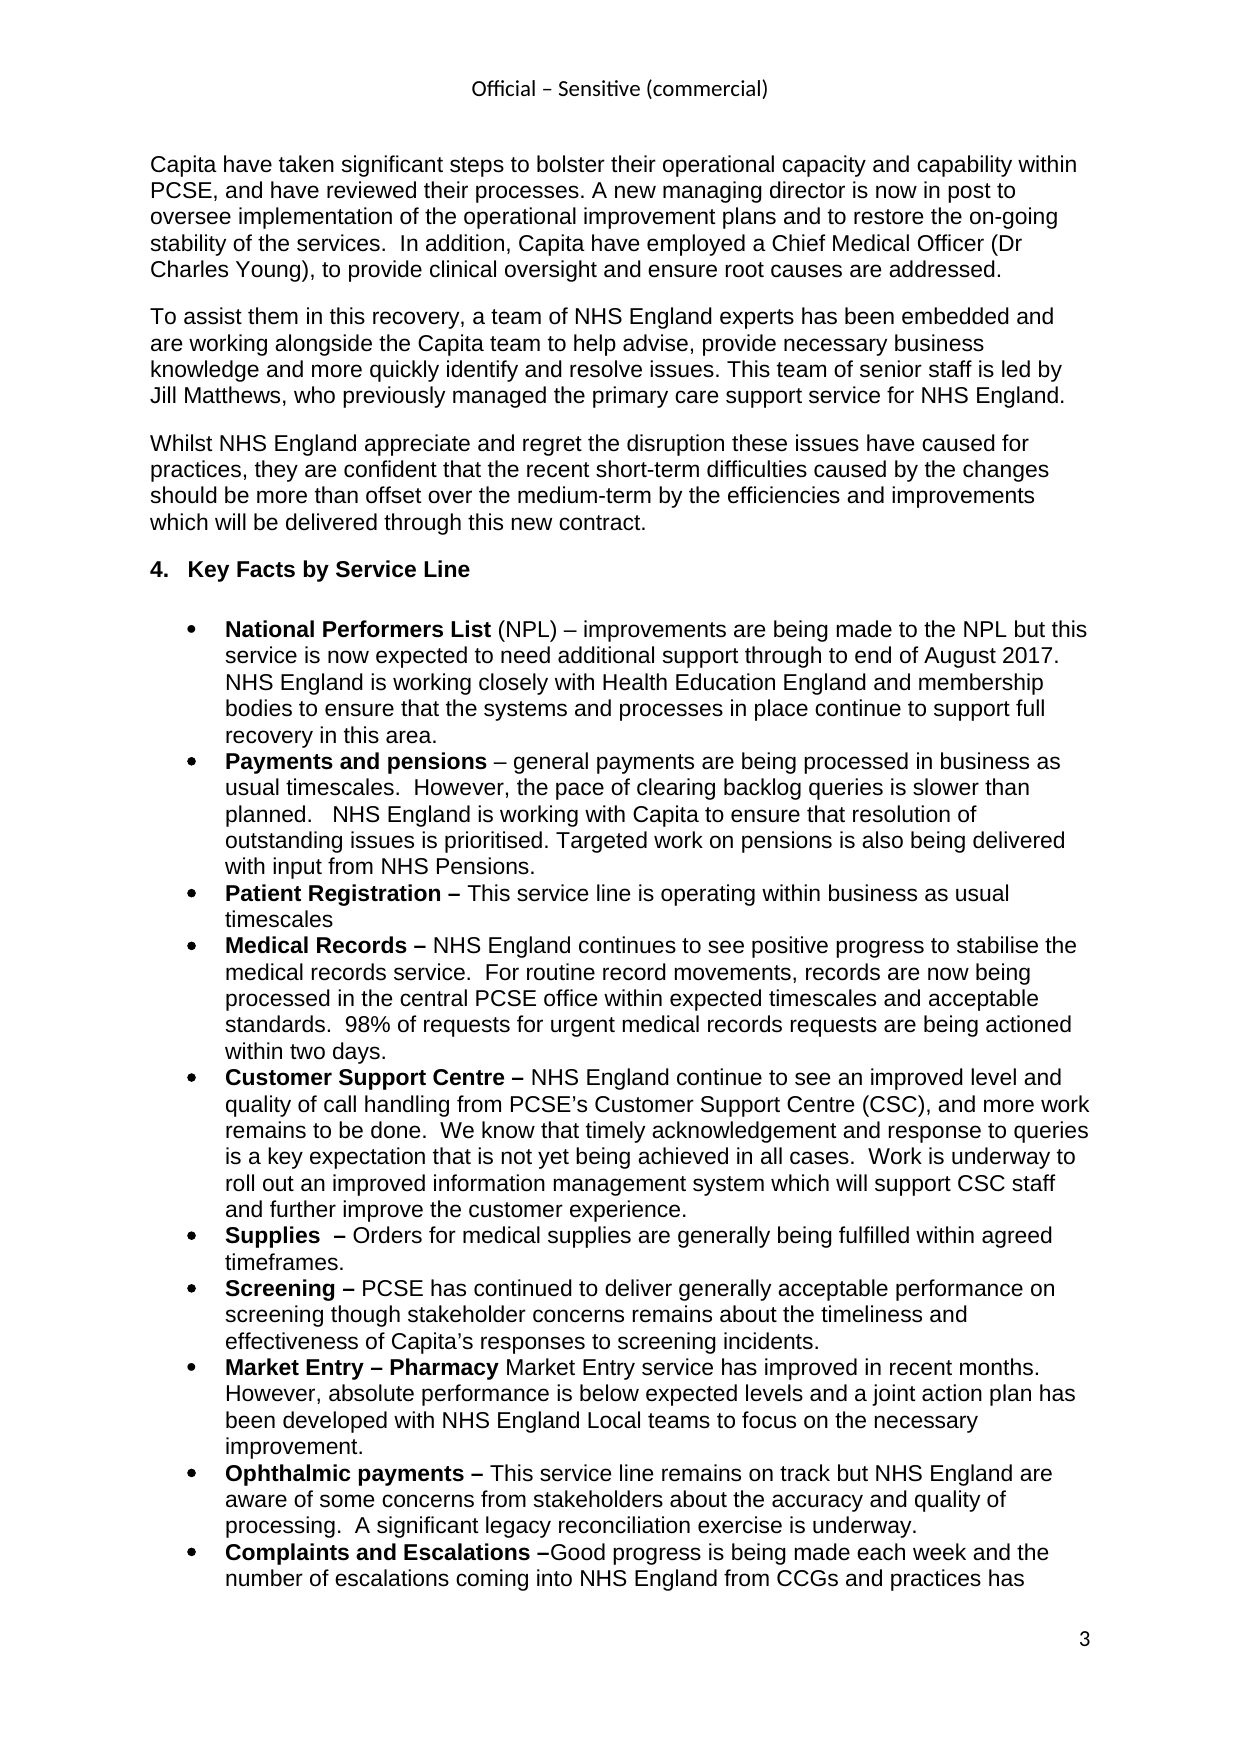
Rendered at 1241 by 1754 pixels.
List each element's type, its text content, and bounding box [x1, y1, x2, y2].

list Market Entry – Pharmacy Market Entry service has improved in recent months. However, absolute performance is below expected levels and a joint action plan has been developed with NHS England Local teams to focus on the necessary improvement. [187, 1354, 1090, 1459]
list Payments and pensions – general payments are being processed in business as usual timescales. However, the pace of clearing backlog queries is slower than planned. NHS England is working with Capita to ensure that resolution of outstanding issues is prioritised. Targeted work on pensions is also being delivered with input from NHS Pensions. [187, 748, 1090, 880]
text Capita have taken significant steps to bolster their operational capacity and capability within PCSE, and have reviewed their processes. A new managing director is now in post to oversee implementation of the operational improvement plans and to restore the on-going stability of the services. In addition, Capita have employed a Chief Medical Officer (Dr Charles Young), to provide clinical oversight and ensure root causes are addressed. [150, 151, 1090, 282]
list Ophthalmic payments – This service line remains on track but NHS England are aware of some concerns from stakeholders about the accuracy and quality of processing. A significant legacy reconciliation exercise is underway. [187, 1459, 1090, 1538]
list Screening – PCSE has continued to deliver generally acceptable performance on screening though stakeholder concerns remains about the timeliness and effectiveness of Capita’s responses to screening incidents. [187, 1275, 1090, 1354]
text To assist them in this recovery, a team of NHS England experts has been embedded and are working alongside the Capita team to help advise, provide necessary business knowledge and more quickly identify and resolve issues. This team of senior staff is led by Jill Matthews, who previously managed the primary care support service for NHS England. [150, 303, 1090, 409]
list Supplies – Orders for medical supplies are generally being fulfilled within agreed timeframes. [187, 1222, 1090, 1275]
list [187, 1538, 1090, 1591]
list Medical Records – NHS England continues to see positive progress to stabilise the medical records service. For routine record movements, records are now being processed in the central PCSE office within expected timescales and acceptable standards. 98% of requests for urgent medical records requests are being actioned within two days. [187, 932, 1090, 1064]
list Customer Support Centre – NHS England continue to see an improved level and quality of call handling from PCSE’s Customer Support Centre (CSC), and more work remains to be done. We know that timely acknowledgement and response to queries is a key expectation that is not yet being achieved in all cases. Work is underway to roll out an improved information management system which will support CSC staff and further improve the customer experience. [187, 1064, 1090, 1222]
list Key Facts by Service Line [150, 556, 1090, 582]
list Patient Registration – This service line is operating within business as usual timescales [187, 880, 1090, 932]
text Whilst NHS England appreciate and regret the disruption these issues have caused for practices, they are confident that the recent short-term difficulties caused by the changes should be more than offset over the medium-term by the efficiencies and improvements which will be delivered through this new contract. [150, 429, 1090, 535]
list National Performers List (NPL) – improvements are being made to the NPL but this service is now expected to need additional support through to end of August 2017. NHS England is working closely with Health Education England and membership bodies to ensure that the systems and processes in place continue to support full recovery in this area. [187, 616, 1090, 748]
